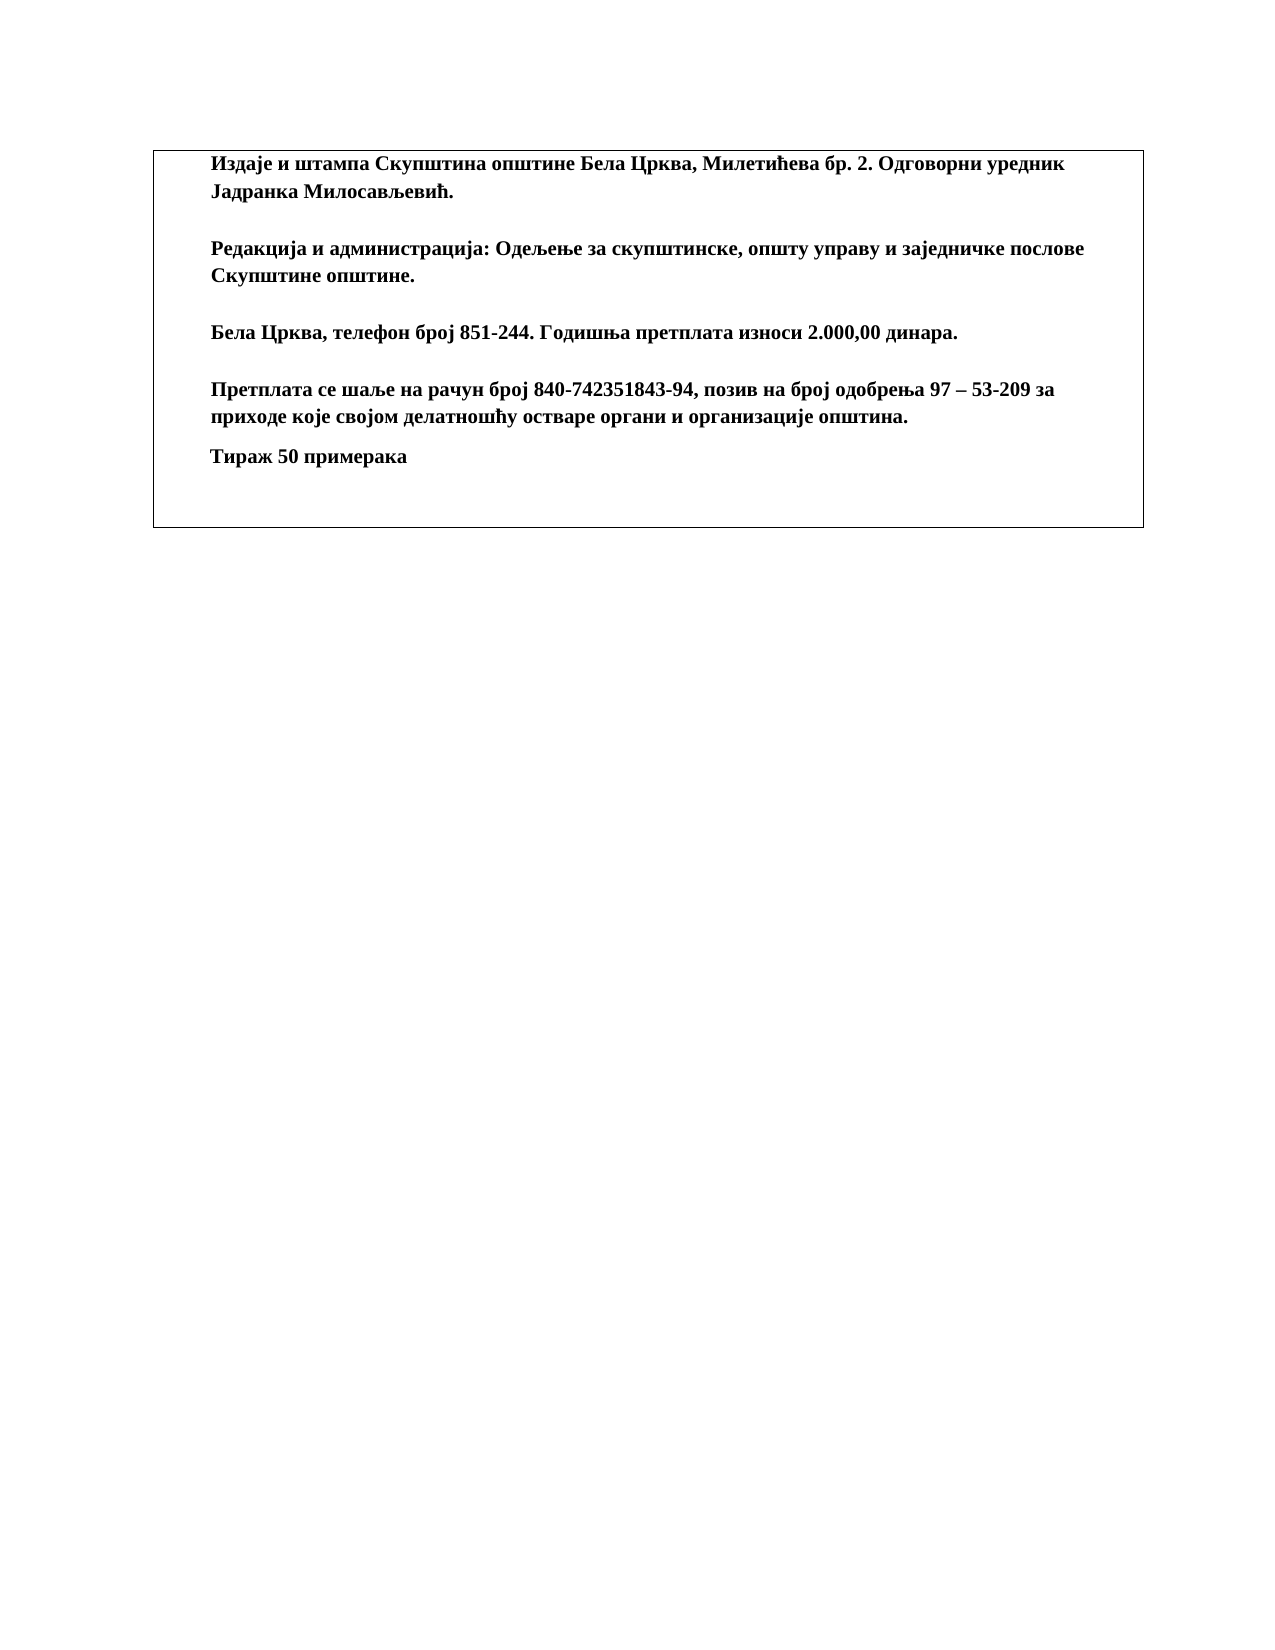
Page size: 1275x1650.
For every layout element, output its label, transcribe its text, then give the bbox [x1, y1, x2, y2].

table_header Издаје и штампа Скупштина општине Бела Црква, Милетићева бр. 2. Одговорни уредник Јадранка Милосављевић. Редакција и администрација: Одељење за скупштинске, општу управу и заједничке послове Скупштине општине. Бела Црква, телефон број 851-244. Годишња претплата износи 2.000,00 динара. Претплата се шаље на рачун број 840-742351843-94, позив на број одобрења 97 – 53-209 за приходе које својом делатношћу остваре органи и организације општина. Тираж 50 примерака [154, 151, 1143, 527]
